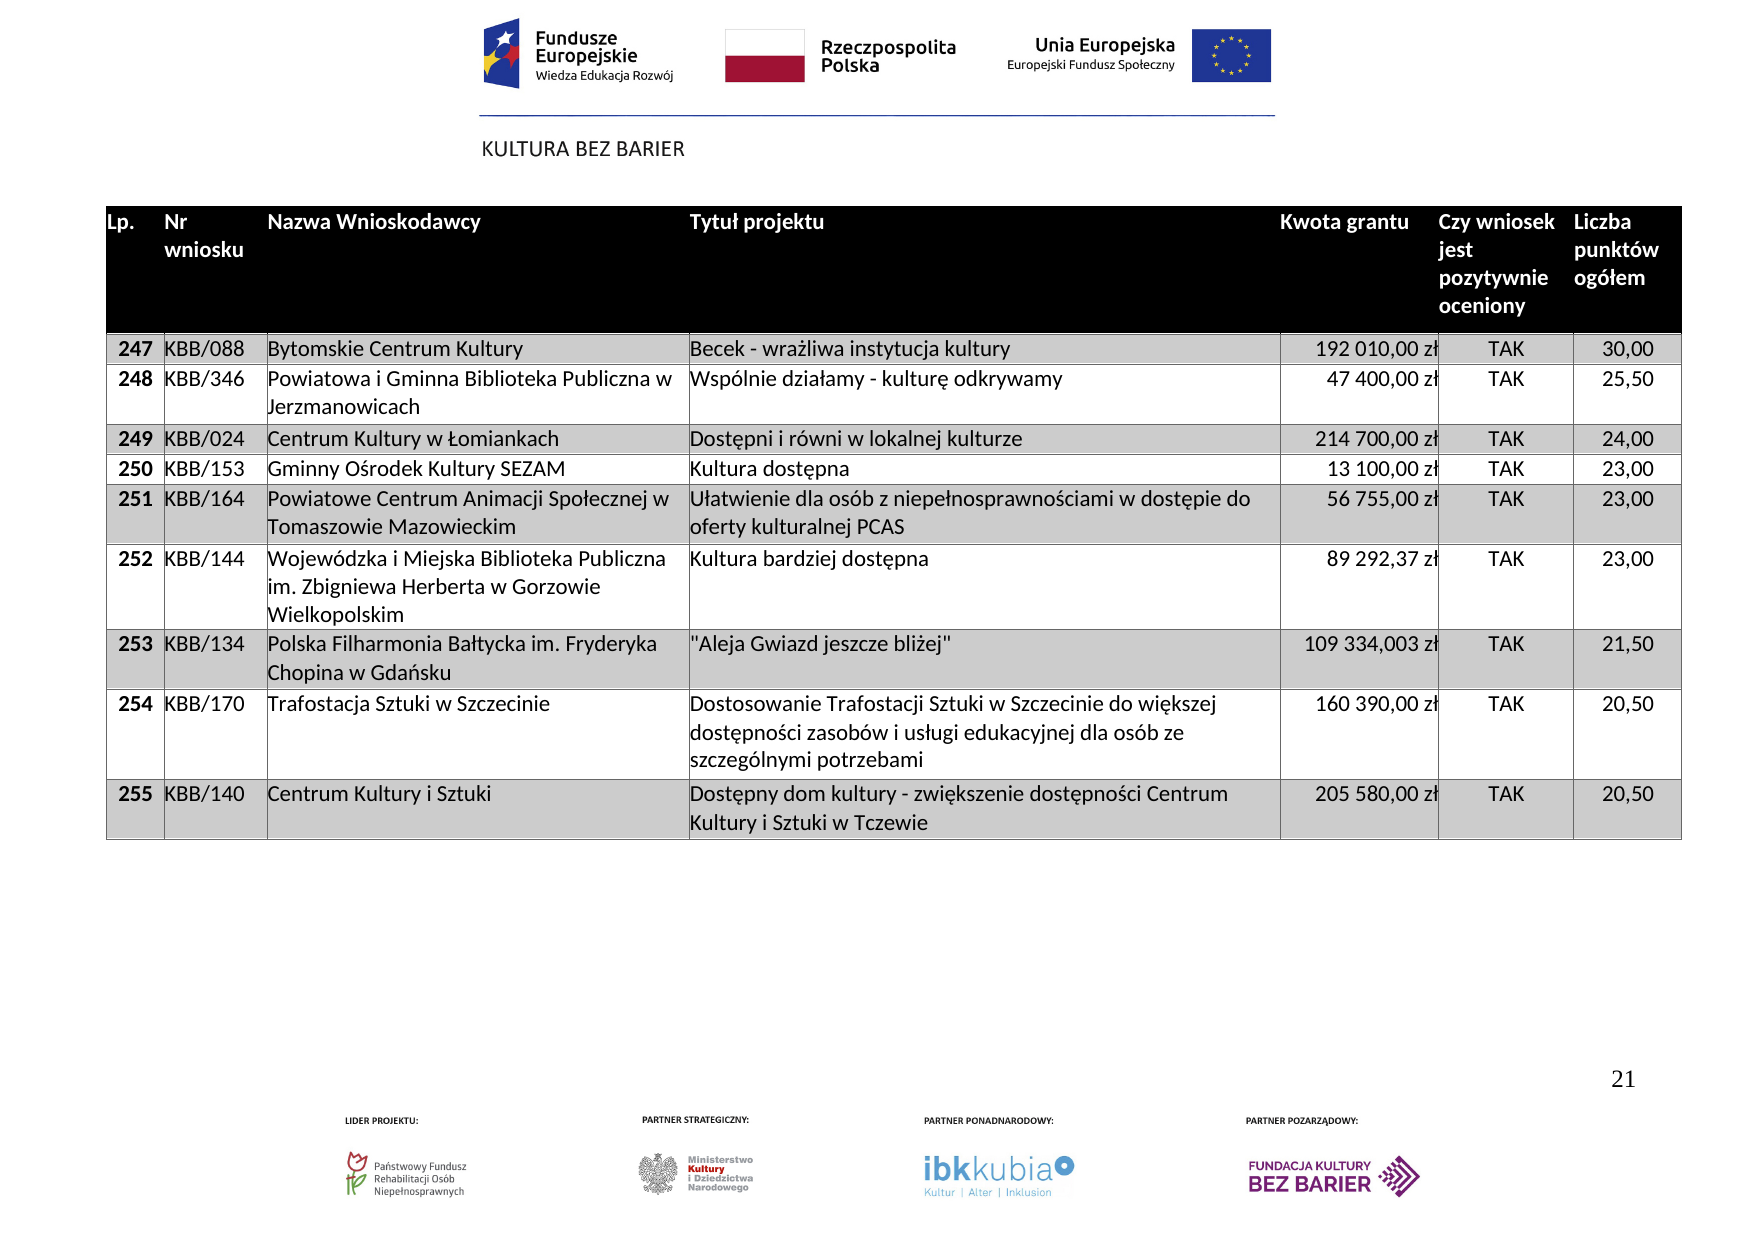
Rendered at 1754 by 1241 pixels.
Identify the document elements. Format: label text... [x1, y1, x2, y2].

table_cell KBB/134 [165, 630, 267, 688]
table_cell 56 755,00 zł [1281, 485, 1438, 543]
table_cell 255 [107, 780, 164, 838]
table_cell 247 [107, 335, 164, 363]
table_cell KBB/153 [165, 455, 267, 483]
table_header Czy wniosek jest pozytywnie oceniony [1439, 207, 1573, 333]
table_cell 23,00 [1574, 485, 1681, 543]
table_cell TAK [1439, 455, 1573, 483]
table_cell Ułatwienie dla osób z niepełnosprawnościami w dostępie do oferty kulturalnej PCAS [690, 485, 1280, 543]
table_cell Kultura bardziej dostępna [690, 545, 1280, 628]
table_header Tytuł projektu [690, 207, 1280, 333]
table_cell Bytomskie Centrum Kultury [268, 335, 689, 363]
table_cell 253 [107, 630, 164, 688]
table_header Kwota grantu [1281, 207, 1438, 333]
table_cell Kultura dostępna [690, 455, 1280, 483]
table_cell Dostępni i równi w lokalnej kulturze [690, 425, 1280, 453]
table_cell 214 700,00 zł [1281, 425, 1438, 453]
table_cell Trafostacja Sztuki w Szczecinie [268, 690, 689, 778]
table_cell KBB/164 [165, 485, 267, 543]
table_cell 109 334,003 zł [1281, 630, 1438, 688]
table_cell KBB/144 [165, 545, 267, 628]
table_header Nr wniosku [165, 207, 267, 333]
table_cell 47 400,00 zł [1281, 365, 1438, 423]
picture [0, 0, 1754, 1240]
table_cell Wojewódzka i Miejska Biblioteka Publiczna im. Zbigniewa Herberta w Gorzowie Wielkopolskim [268, 545, 689, 628]
table_cell 23,00 [1574, 455, 1681, 483]
table_cell Polska Filharmonia Bałtycka im. Fryderyka Chopina w Gdańsku [268, 630, 689, 688]
table_cell 25,50 [1574, 365, 1681, 423]
table_cell KBB/024 [165, 425, 267, 453]
table_cell 250 [107, 455, 164, 483]
table_cell 192 010,00 zł [1281, 335, 1438, 363]
table_cell 30,00 [1574, 335, 1681, 363]
table_cell TAK [1439, 630, 1573, 688]
table_header Liczba punktów ogółem [1574, 207, 1681, 333]
table_cell KBB/170 [165, 690, 267, 778]
table_cell 20,50 [1574, 780, 1681, 838]
table_cell Dostosowanie Trafostacji Sztuki w Szczecinie do większej dostępności zasobów i usługi edukacyjnej dla osób ze szczególnymi potrzebami [690, 690, 1280, 778]
table_cell 21,50 [1574, 630, 1681, 688]
table_cell Dostępny dom kultury - zwiększenie dostępności Centrum Kultury i Sztuki w Tczewie [690, 780, 1280, 838]
table_cell TAK [1439, 485, 1573, 543]
table_cell TAK [1439, 335, 1573, 363]
table_cell 20,50 [1574, 690, 1681, 778]
table_cell 23,00 [1574, 545, 1681, 628]
table_cell 248 [107, 365, 164, 423]
table_cell KBB/140 [165, 780, 267, 838]
table_header Nazwa Wnioskodawcy [268, 207, 689, 333]
table_cell TAK [1439, 780, 1573, 838]
table_header Lp. [107, 207, 164, 333]
table_cell TAK [1439, 690, 1573, 778]
table_cell 13 100,00 zł [1281, 455, 1438, 483]
table_cell Powiatowa i Gminna Biblioteka Publiczna w Jerzmanowicach [268, 365, 689, 423]
table_cell TAK [1439, 545, 1573, 628]
table_cell KBB/088 [165, 335, 267, 363]
table_cell Powiatowe Centrum Animacji Społecznej w Tomaszowie Mazowieckim [268, 485, 689, 543]
table_cell Gminny Ośrodek Kultury SEZAM [268, 455, 689, 483]
table_cell 205 580,00 zł [1281, 780, 1438, 838]
table_cell 249 [107, 425, 164, 453]
table_cell Becek - wrażliwa instytucja kultury [690, 335, 1280, 363]
table_cell KBB/346 [165, 365, 267, 423]
table_cell TAK [1439, 365, 1573, 423]
table_cell 160 390,00 zł [1281, 690, 1438, 778]
table_cell 89 292,37 zł [1281, 545, 1438, 628]
table_cell 252 [107, 545, 164, 628]
table_cell 24,00 [1574, 425, 1681, 453]
table_cell TAK [1439, 425, 1573, 453]
table_cell 251 [107, 485, 164, 543]
table_cell 254 [107, 690, 164, 778]
table_cell "Aleja Gwiazd jeszcze bliżej" [690, 630, 1280, 688]
table_cell Wspólnie działamy - kulturę odkrywamy [690, 365, 1280, 423]
table_cell Centrum Kultury w Łomiankach [268, 425, 689, 453]
table_cell Centrum Kultury i Sztuki [268, 780, 689, 838]
